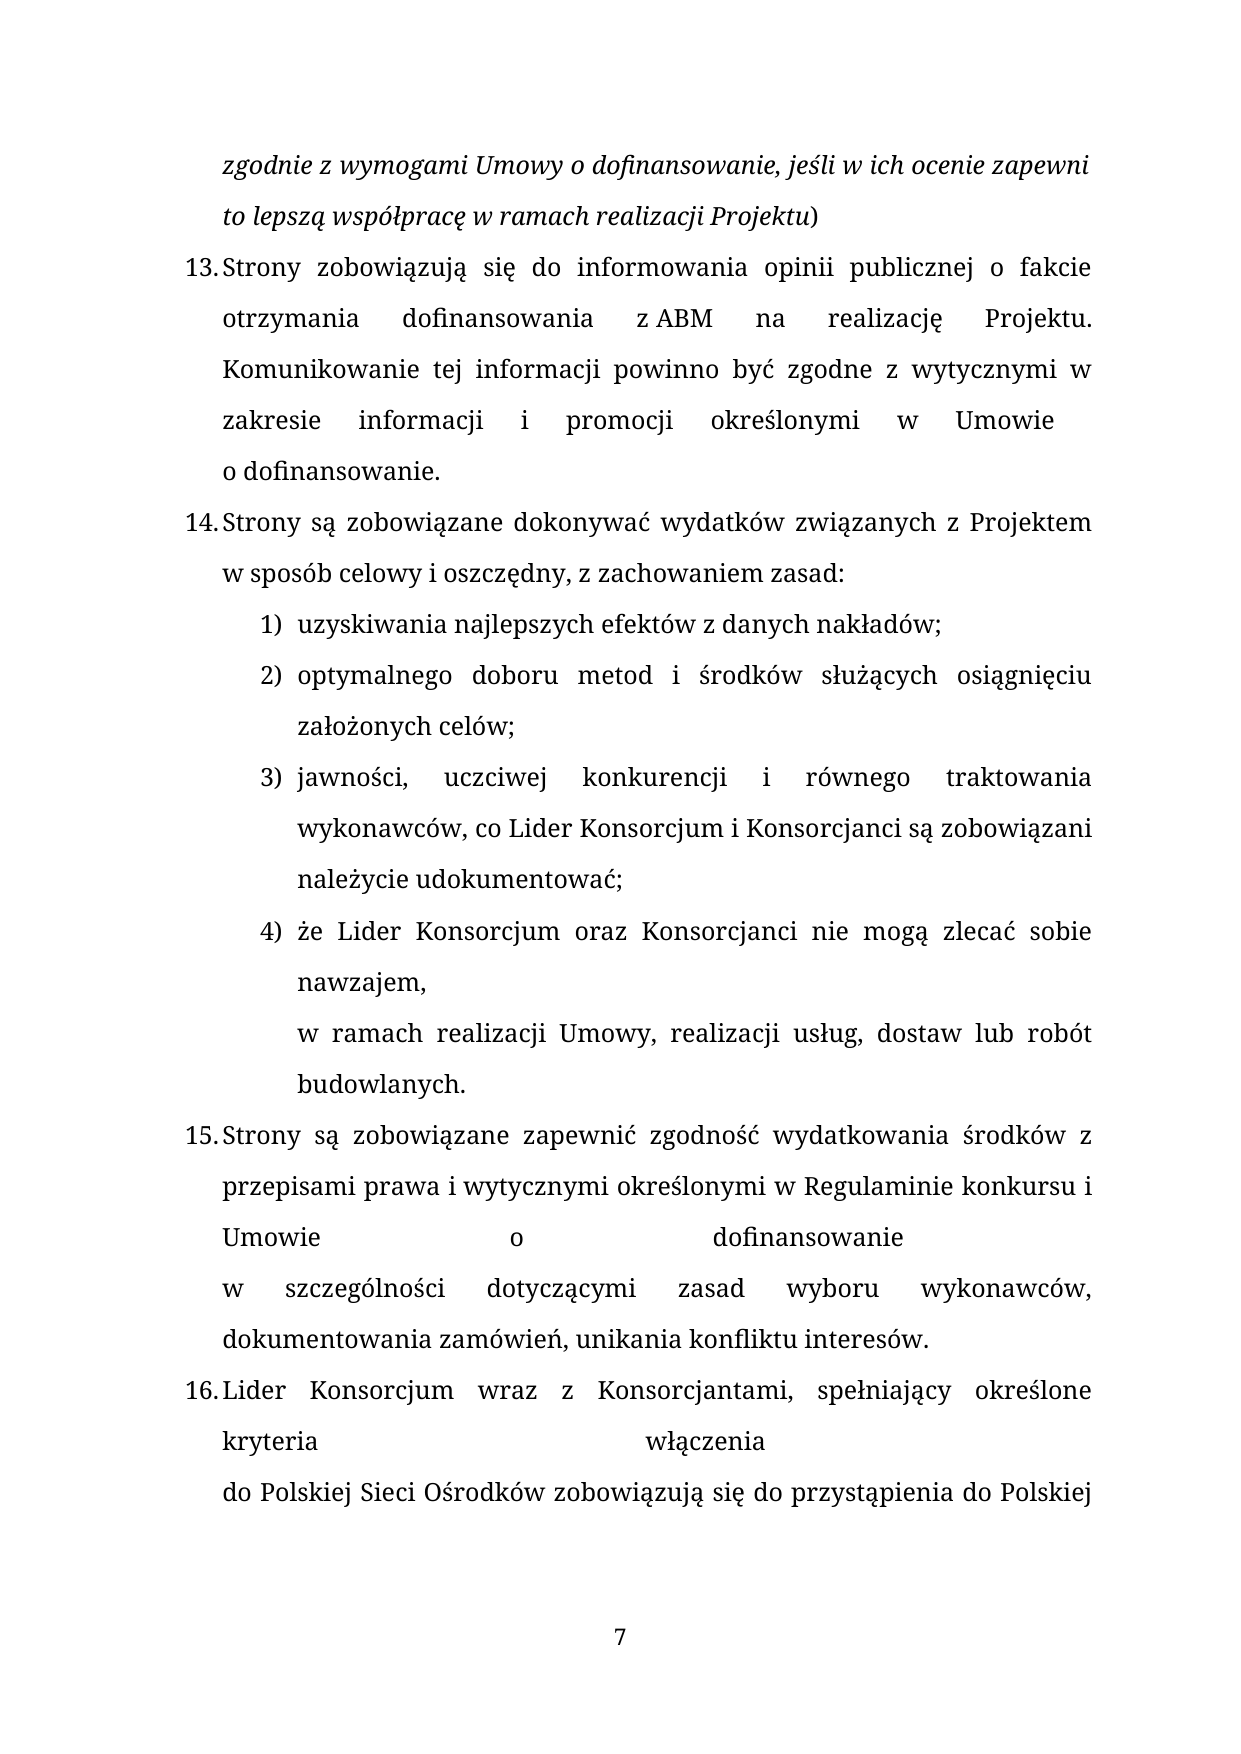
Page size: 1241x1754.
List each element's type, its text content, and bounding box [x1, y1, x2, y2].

list jawności, uczciwej konkurencji i równego traktowania wykonawców, co Lider Konsorcjum i Konsorcjanci są zobowiązani należycie udokumentować; [260, 760, 1093, 896]
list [185, 1373, 1093, 1509]
list optymalnego doboru metod i środków służących osiągnięciu założonych celów; [260, 658, 1093, 743]
list Strony są zobowiązane zapewnić zgodność wydatkowania środków z przepisami prawa i wytycznymi określonymi w Regulaminie konkursu i Umowie o dofinansowanie w szczególności dotyczącymi zasad wyboru wykonawców, dokumentowania zamówień, unikania konfliktu interesów. [185, 1117, 1093, 1356]
list uzyskiwania najlepszych efektów z danych nakładów; [260, 607, 1093, 641]
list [185, 148, 1093, 233]
list Strony są zobowiązane dokonywać wydatków związanych z Projektem w sposób celowy i oszczędny, z zachowaniem zasad: [185, 505, 1093, 590]
list że Lider Konsorcjum oraz Konsorcjanci nie mogą zlecać sobie nawzajem, w ramach realizacji Umowy, realizacji usług, dostaw lub robót budowlanych. [260, 913, 1093, 1100]
list Strony zobowiązują się do informowania opinii publicznej o fakcie otrzymania dofinansowania z ABM na realizację Projektu. Komunikowanie tej informacji powinno być zgodne z wytycznymi w zakresie informacji i promocji określonymi w Umowie o dofinansowanie. [185, 250, 1093, 488]
